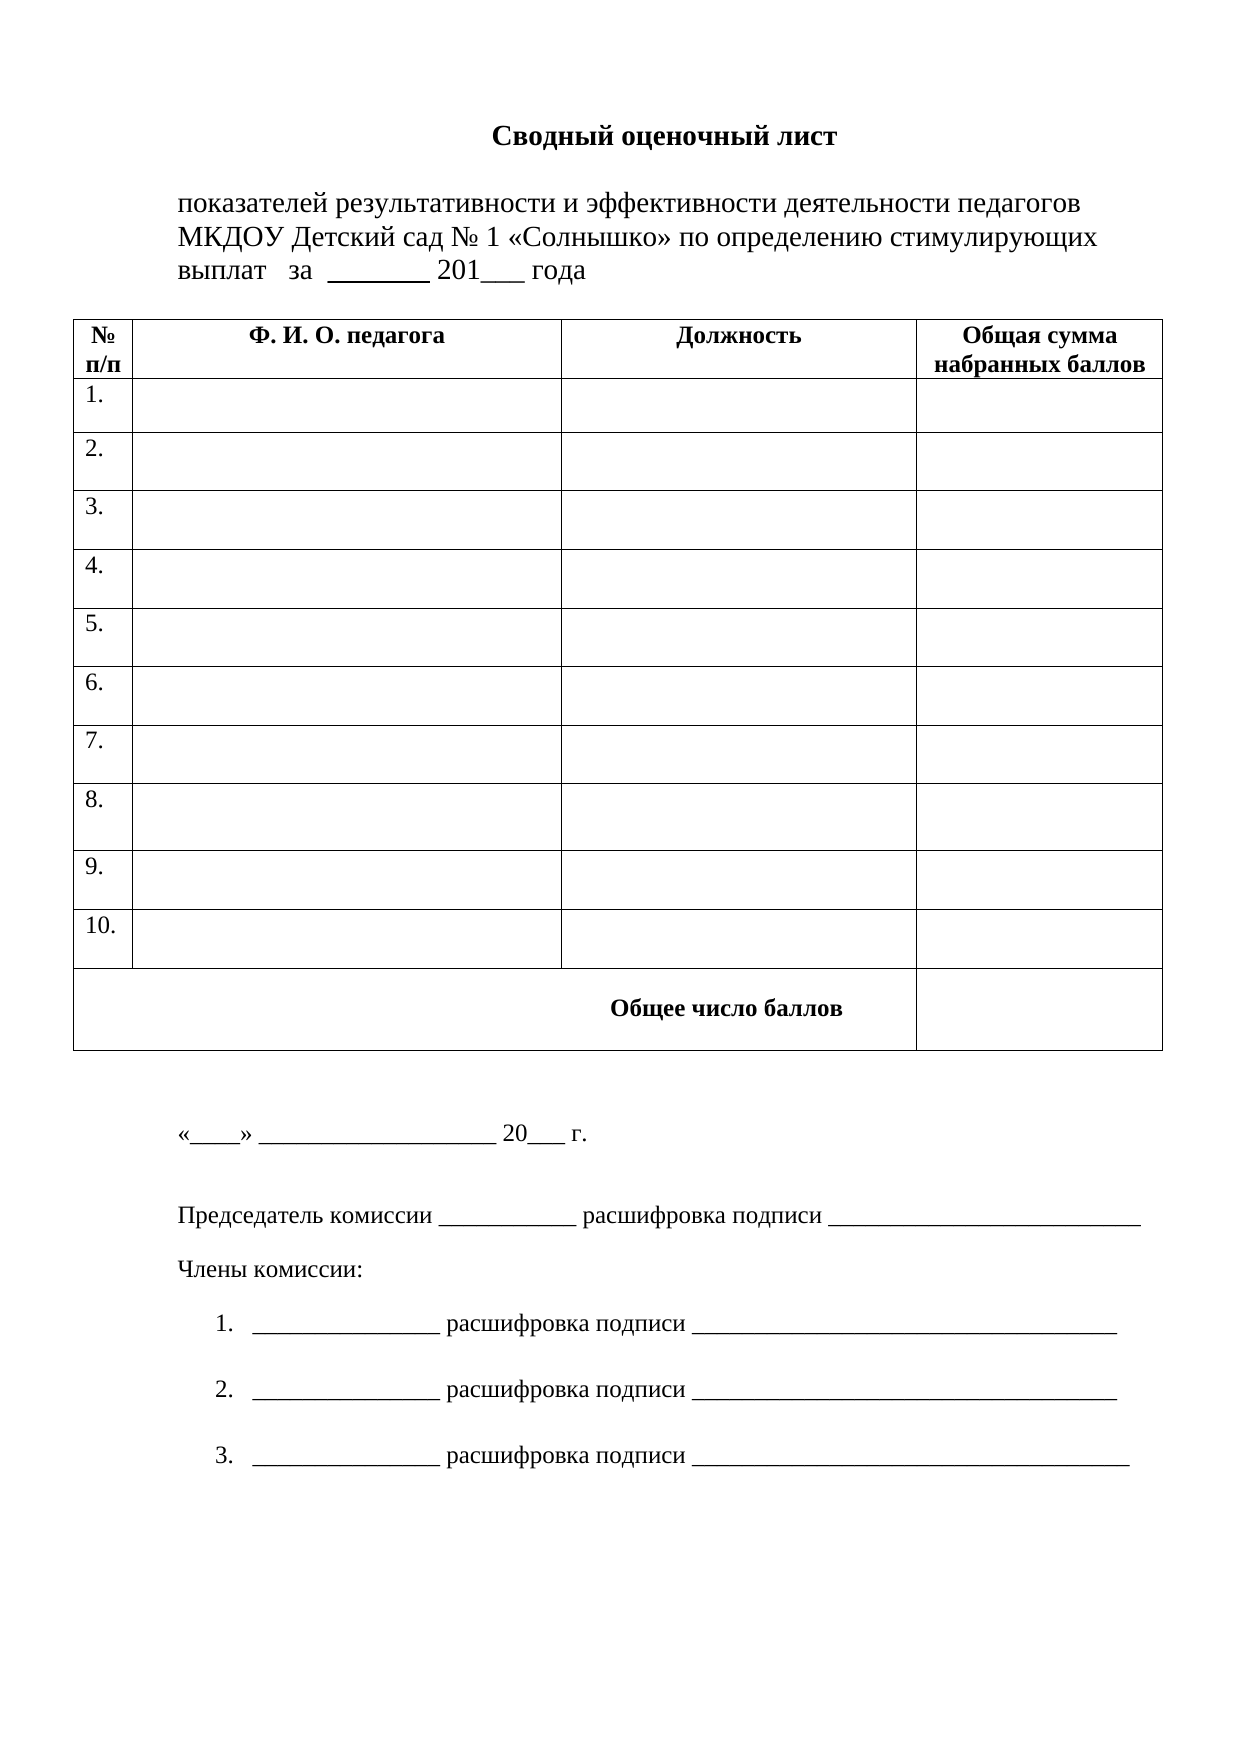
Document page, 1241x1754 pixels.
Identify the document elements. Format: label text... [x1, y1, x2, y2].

table_cell 8. [74, 784, 132, 850]
table_cell [917, 667, 1162, 724]
table_header Должность [562, 320, 916, 378]
table_cell 2. [74, 433, 132, 490]
table_cell [562, 667, 916, 724]
table_cell 6. [74, 667, 132, 724]
text Сводный оценочный лист [177, 118, 1152, 152]
table_cell [133, 784, 561, 850]
table_cell [917, 726, 1162, 783]
table_cell [133, 851, 561, 909]
table_cell 4. [74, 550, 132, 607]
table_cell [917, 784, 1162, 850]
table_cell Общее число баллов [74, 969, 916, 1050]
table_cell [133, 433, 561, 490]
table_cell [562, 726, 916, 783]
table_cell 3. [74, 491, 132, 549]
list _______________ расшифровка подписи ___________________________________ [215, 1440, 1152, 1468]
list _______________ расшифровка подписи __________________________________ [215, 1374, 1152, 1402]
table_cell [562, 550, 916, 607]
table_header Ф. И. О. педагога [133, 320, 561, 378]
table_cell 7. [74, 726, 132, 783]
table_cell 9. [74, 851, 132, 909]
table_cell [917, 969, 1162, 1050]
table_cell [917, 910, 1162, 967]
table_cell 5. [74, 609, 132, 666]
text «____» ___________________ 20___ г. [177, 1118, 1152, 1147]
table_cell [562, 851, 916, 909]
text Члены комиссии: [177, 1254, 1152, 1283]
table_cell [562, 784, 916, 850]
table_cell [917, 550, 1162, 607]
list _______________ расшифровка подписи __________________________________ [215, 1308, 1152, 1336]
table_cell [562, 609, 916, 666]
table_cell [562, 433, 916, 490]
text показателей результативности и эффективности деятельности педагогов МКДОУ Детский сад № 1 «Солнышко» по определению стимулирующих выплат за ______ 201___ года [177, 185, 1152, 286]
table_cell [133, 667, 561, 724]
table_cell [133, 550, 561, 607]
table_header Общая сумма набранных баллов [917, 320, 1162, 378]
table_cell [917, 851, 1162, 909]
table_cell 10. [74, 910, 132, 967]
table_cell [133, 491, 561, 549]
table_cell [917, 609, 1162, 666]
table_cell [562, 379, 916, 432]
table_cell [917, 491, 1162, 549]
table_cell [133, 379, 561, 432]
table_cell [133, 609, 561, 666]
table_cell 1. [74, 379, 132, 432]
text Председатель комиссии ___________ расшифровка подписи _________________________ [177, 1200, 1152, 1229]
table_cell [133, 726, 561, 783]
table_header № п/п [74, 320, 132, 378]
table_cell [562, 910, 916, 967]
table_cell [917, 433, 1162, 490]
table_cell [917, 379, 1162, 432]
table_cell [562, 491, 916, 549]
table_cell [133, 910, 561, 967]
